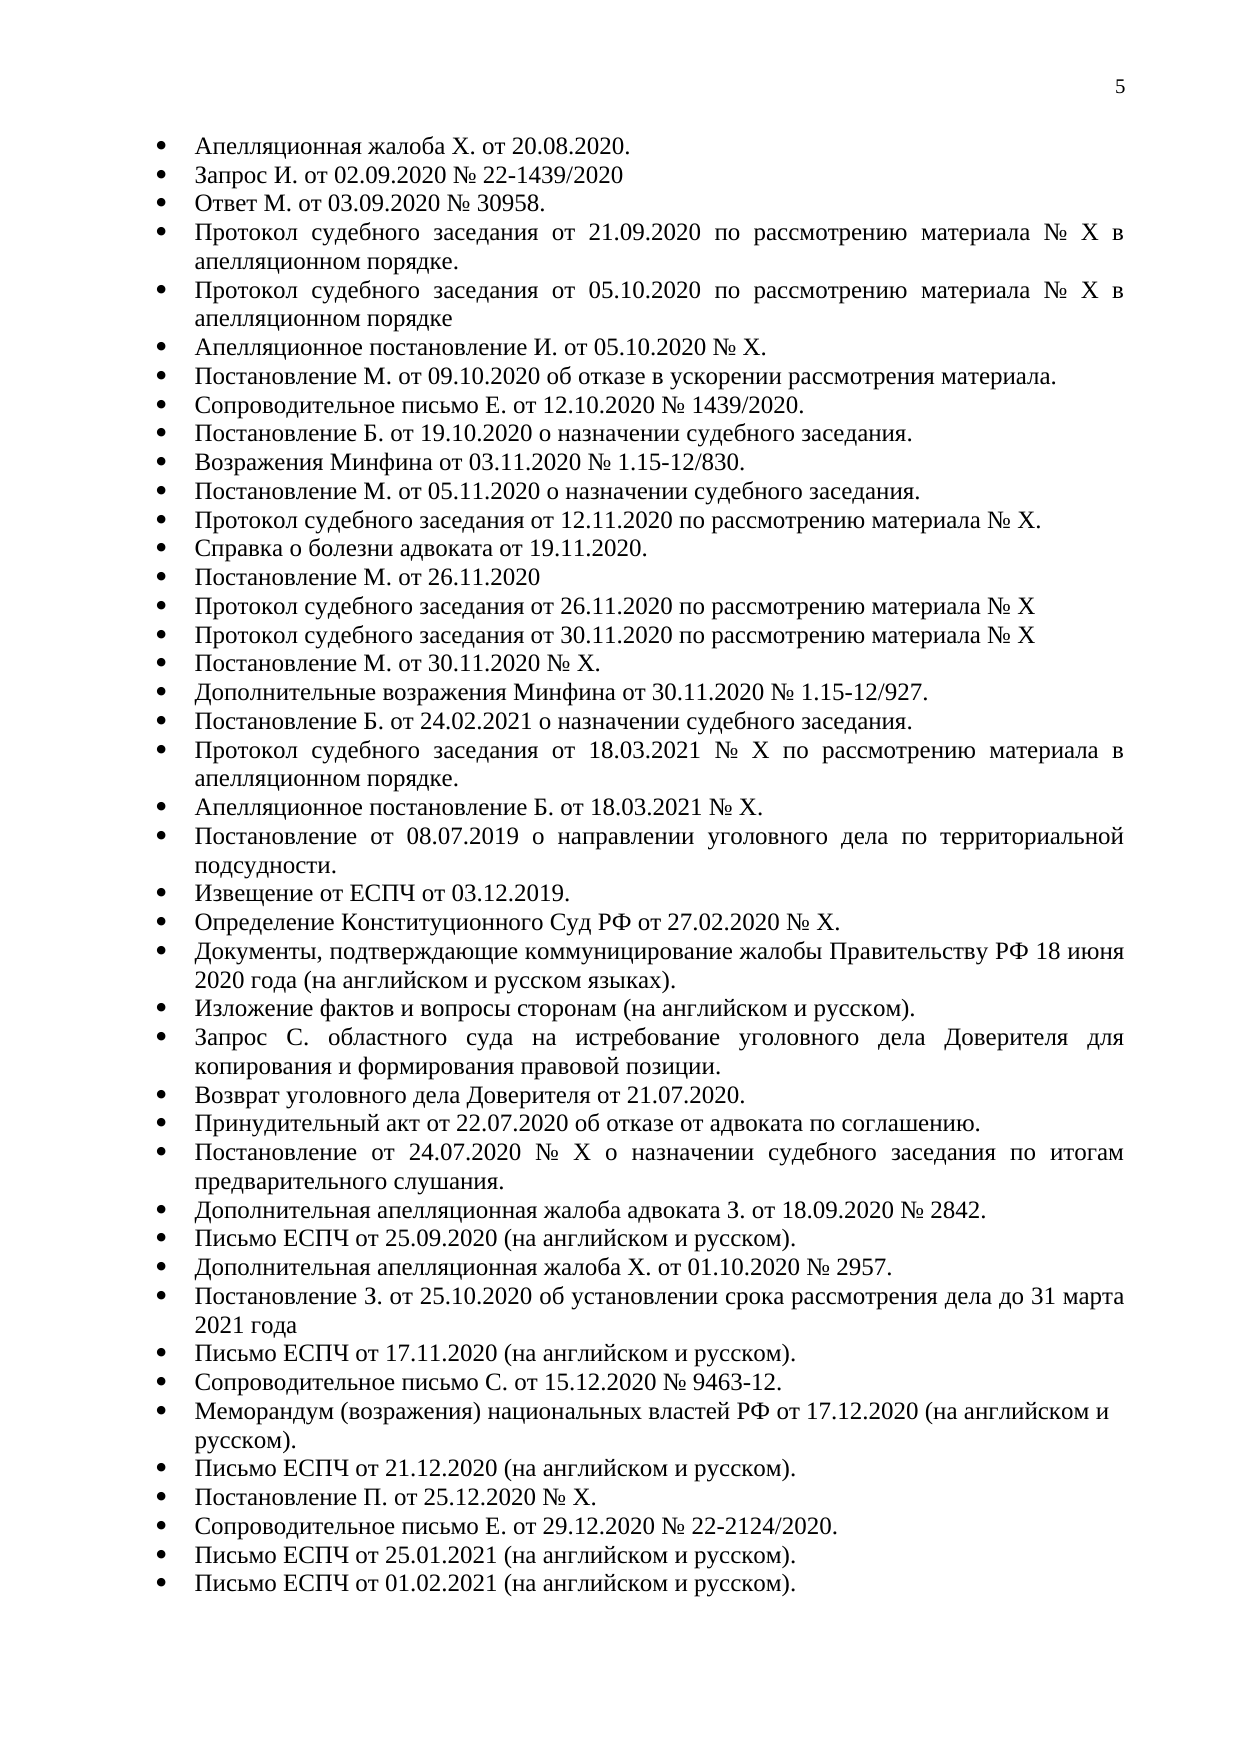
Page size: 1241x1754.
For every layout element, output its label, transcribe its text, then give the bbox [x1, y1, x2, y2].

list Протокол судебного заседания от 26.11.2020 по рассмотрению материала № Х [157, 591, 1125, 620]
list Постановление Б. от 19.10.2020 о назначении судебного заседания. [157, 418, 1125, 447]
list Ответ М. от 03.09.2020 № 30958. [157, 188, 1125, 217]
list Постановление М. от 09.10.2020 об отказе в ускорении рассмотрения материала. [157, 361, 1125, 390]
list Письмо ЕСПЧ от 21.12.2020 (на английском и русском). [157, 1453, 1125, 1482]
list Протокол судебного заседания от 21.09.2020 по рассмотрению материала № Х в апелляционном порядке. [157, 217, 1125, 275]
list Постановление М. от 05.11.2020 о назначении судебного заседания. [157, 476, 1125, 505]
list Постановление П. от 25.12.2020 № Х. [157, 1482, 1125, 1511]
list Письмо ЕСПЧ от 01.02.2021 (на английском и русском). [157, 1568, 1125, 1597]
list Сопроводительное письмо Е. от 12.10.2020 № 1439/2020. [157, 390, 1125, 418]
list Апелляционное постановление И. от 05.10.2020 № Х. [157, 332, 1125, 361]
list Дополнительная апелляционная жалоба Х. от 01.10.2020 № 2957. [157, 1252, 1125, 1281]
list Постановление З. от 25.10.2020 об установлении срока рассмотрения дела до 31 марта 2021 года [157, 1281, 1125, 1338]
list Возврат уголовного дела Доверителя от 21.07.2020. [157, 1080, 1125, 1108]
list Дополнительная апелляционная жалоба адвоката З. от 18.09.2020 № 2842. [157, 1195, 1125, 1223]
list Определение Конституционного Суд РФ от 27.02.2020 № Х. [157, 907, 1125, 936]
list Дополнительные возражения Минфина от 30.11.2020 № 1.15-12/927. [157, 677, 1125, 706]
list Запрос С. областного суда на истребование уголовного дела Доверителя для копирования и формирования правовой позиции. [157, 1022, 1125, 1080]
list Постановление от 08.07.2019 о направлении уголовного дела по территориальной подсудности. [157, 821, 1125, 878]
list Протокол судебного заседания от 18.03.2021 № Х по рассмотрению материала в апелляционном порядке. [157, 735, 1125, 792]
list Извещение от ЕСПЧ от 03.12.2019. [157, 878, 1125, 907]
list Сопроводительное письмо С. от 15.12.2020 № 9463-12. [157, 1367, 1125, 1396]
list Постановление М. от 26.11.2020 [157, 562, 1125, 591]
list Протокол судебного заседания от 05.10.2020 по рассмотрению материала № Х в апелляционном порядке [157, 275, 1125, 332]
list Протокол судебного заседания от 30.11.2020 по рассмотрению материала № Х [157, 620, 1125, 648]
list Запрос И. от 02.09.2020 № 22-1439/2020 [157, 160, 1125, 188]
list Постановление М. от 30.11.2020 № Х. [157, 648, 1125, 677]
list Апелляционное постановление Б. от 18.03.2021 № Х. [157, 792, 1125, 821]
list Письмо ЕСПЧ от 25.09.2020 (на английском и русском). [157, 1223, 1125, 1252]
list Документы, подтверждающие коммуницирование жалобы Правительству РФ 18 июня 2020 года (на английском и русском языках). [157, 936, 1125, 993]
list Справка о болезни адвоката от 19.11.2020. [157, 533, 1125, 562]
list Меморандум (возражения) национальных властей РФ от 17.12.2020 (на английском и русском). [157, 1396, 1125, 1453]
list Сопроводительное письмо Е. от 29.12.2020 № 22-2124/2020. [157, 1511, 1125, 1540]
list Протокол судебного заседания от 12.11.2020 по рассмотрению материала № Х. [157, 505, 1125, 533]
list Письмо ЕСПЧ от 25.01.2021 (на английском и русском). [157, 1540, 1125, 1568]
list Возражения Минфина от 03.11.2020 № 1.15-12/830. [157, 447, 1125, 476]
list Изложение фактов и вопросы сторонам (на английском и русском). [157, 993, 1125, 1022]
list Постановление Б. от 24.02.2021 о назначении судебного заседания. [157, 706, 1125, 735]
list Апелляционная жалоба Х. от 20.08.2020. [157, 131, 1125, 160]
list Постановление от 24.07.2020 № Х о назначении судебного заседания по итогам предварительного слушания. [157, 1137, 1125, 1195]
list Письмо ЕСПЧ от 17.11.2020 (на английском и русском). [157, 1338, 1125, 1367]
list Принудительный акт от 22.07.2020 об отказе от адвоката по соглашению. [157, 1108, 1125, 1137]
